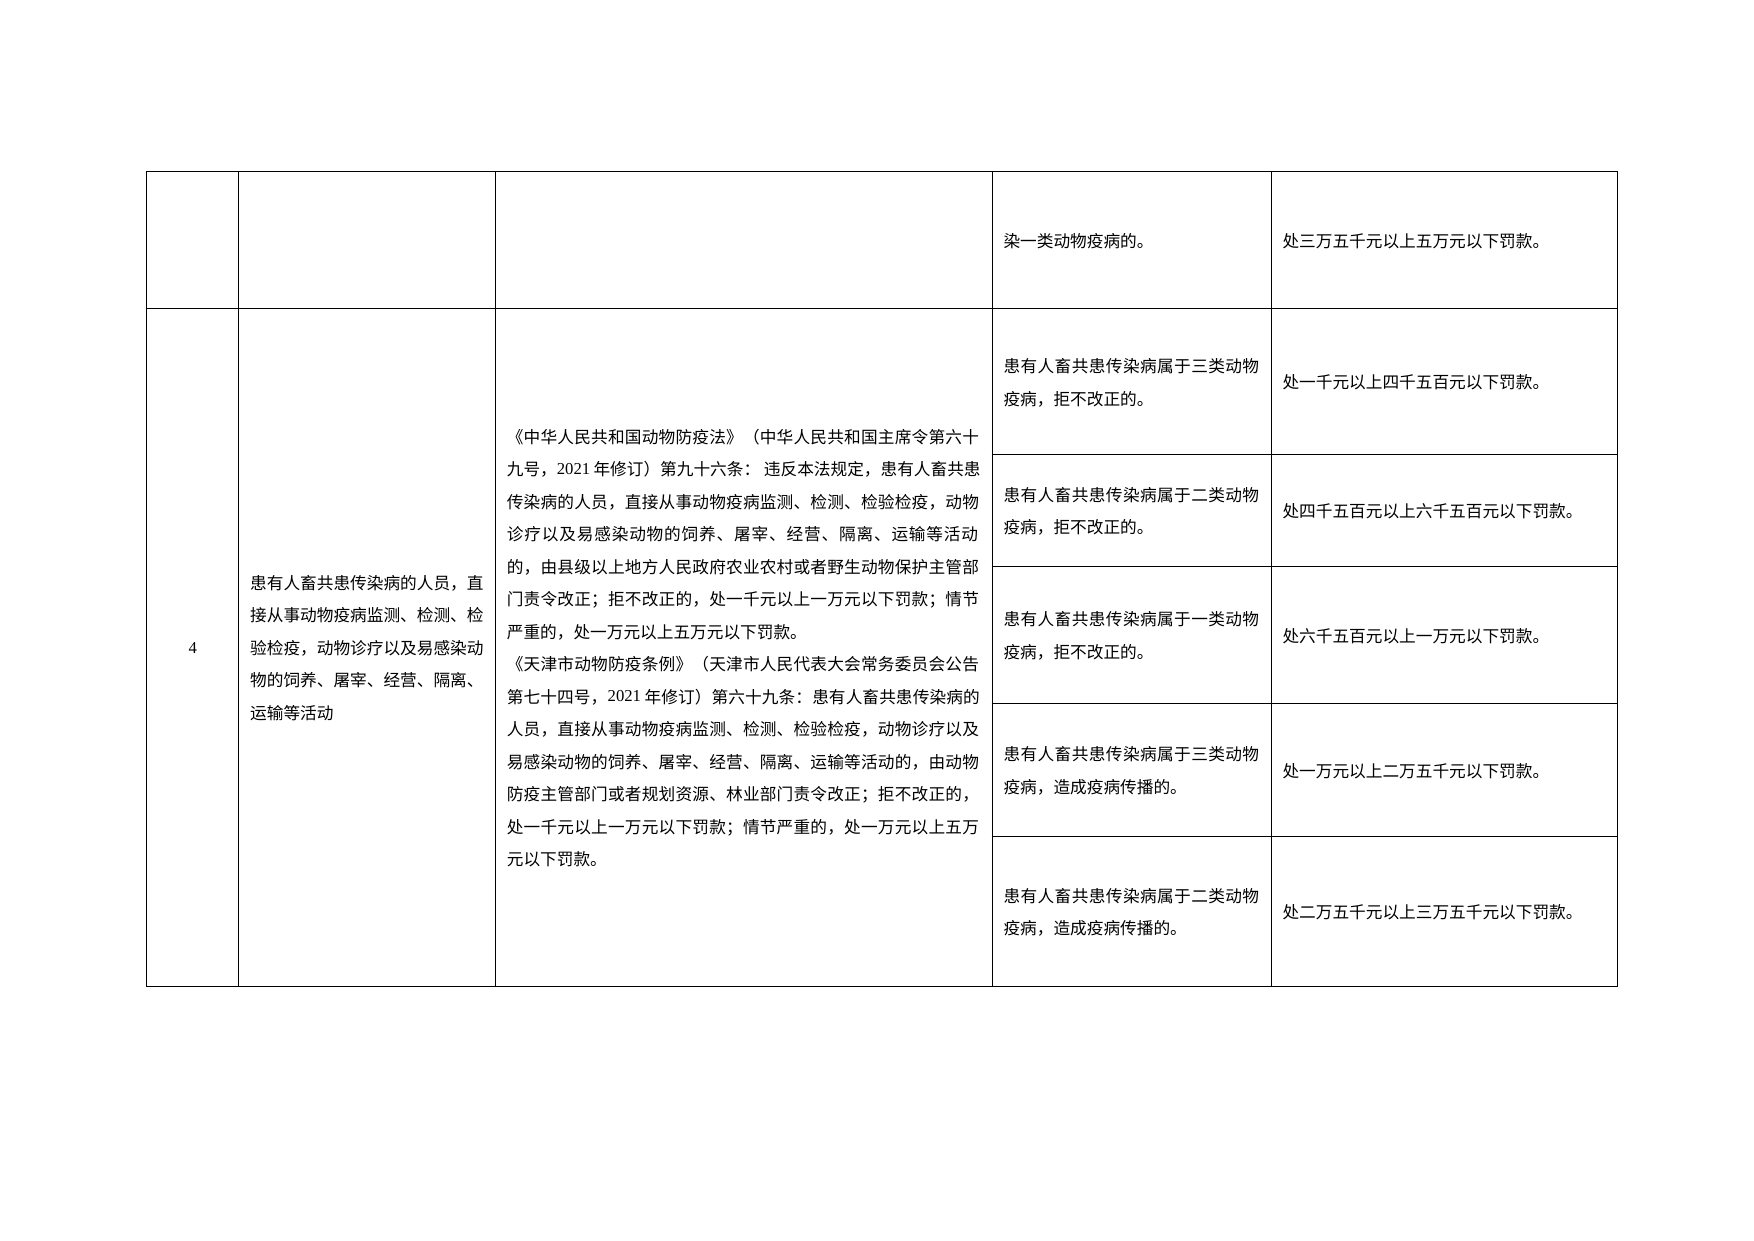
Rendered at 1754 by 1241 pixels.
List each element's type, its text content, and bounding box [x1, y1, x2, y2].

table_cell 患有人畜共患传染病属于三类动物疫病，拒不改正的。 [993, 309, 1271, 454]
table_cell 处一千元以上四千五百元以下罚款。 [1272, 309, 1617, 454]
table_cell 处二万五千元以上三万五千元以下罚款。 [1272, 837, 1617, 986]
table_cell 处六千五百元以上一万元以下罚款。 [1272, 567, 1617, 703]
table_cell 患有人畜共患传染病的人员，直接从事动物疫病监测、检测、检验检疫，动物诊疗以及易感染动物的饲养、屠宰、经营、隔离、运输等活动 [239, 309, 495, 986]
table_cell 患有人畜共患传染病属于三类动物疫病，造成疫病传播的。 [993, 704, 1271, 836]
table_cell 处一万元以上二万五千元以下罚款。 [1272, 704, 1617, 836]
table_cell 处三万五千元以上五万元以下罚款。 [1272, 172, 1617, 308]
table_cell 《中华人民共和国动物防疫法》（中华人民共和国主席令第六十九号，2021年修订）第九十六条： 违反本法规定，患有人畜共患传染病的人员，直接从事动物疫病监测、检测、检验检疫，动物诊疗以及易感染动物的饲养、屠宰、经营、隔离、运输等活动的，由县级以上地方人民政府农业农村或者野生动物保护主管部门责令改正；拒不改正的，处一千元以上一万元以下罚款；情节严重的，处一万元以上五万元以下罚款。 《天津市动物防疫条例》（天津市人民代表大会常务委员会公告第七十四号，2021年修订）第六十九条：患有人畜共患传染病的人员，直接从事动物疫病监测、检测、检验检疫，动物诊疗以及易感染动物的饲养、屠宰、经营、隔离、运输等活动的，由动物防疫主管部门或者规划资源、林业部门责令改正；拒不改正的，处一千元以上一万元以下罚款；情节严重的，处一万元以上五万元以下罚款。 [496, 309, 992, 986]
table_cell 患有人畜共患传染病属于二类动物疫病，造成疫病传播的。 [993, 837, 1271, 986]
table_cell 患有人畜共患传染病属于二类动物疫病，拒不改正的。 [993, 455, 1271, 566]
table_cell 患有人畜共患传染病属于一类动物疫病，拒不改正的。 [993, 567, 1271, 703]
table_cell 4 [147, 309, 238, 986]
table_cell 处四千五百元以上六千五百元以下罚款。 [1272, 455, 1617, 566]
table_cell 染一类动物疫病的。 [993, 172, 1271, 308]
